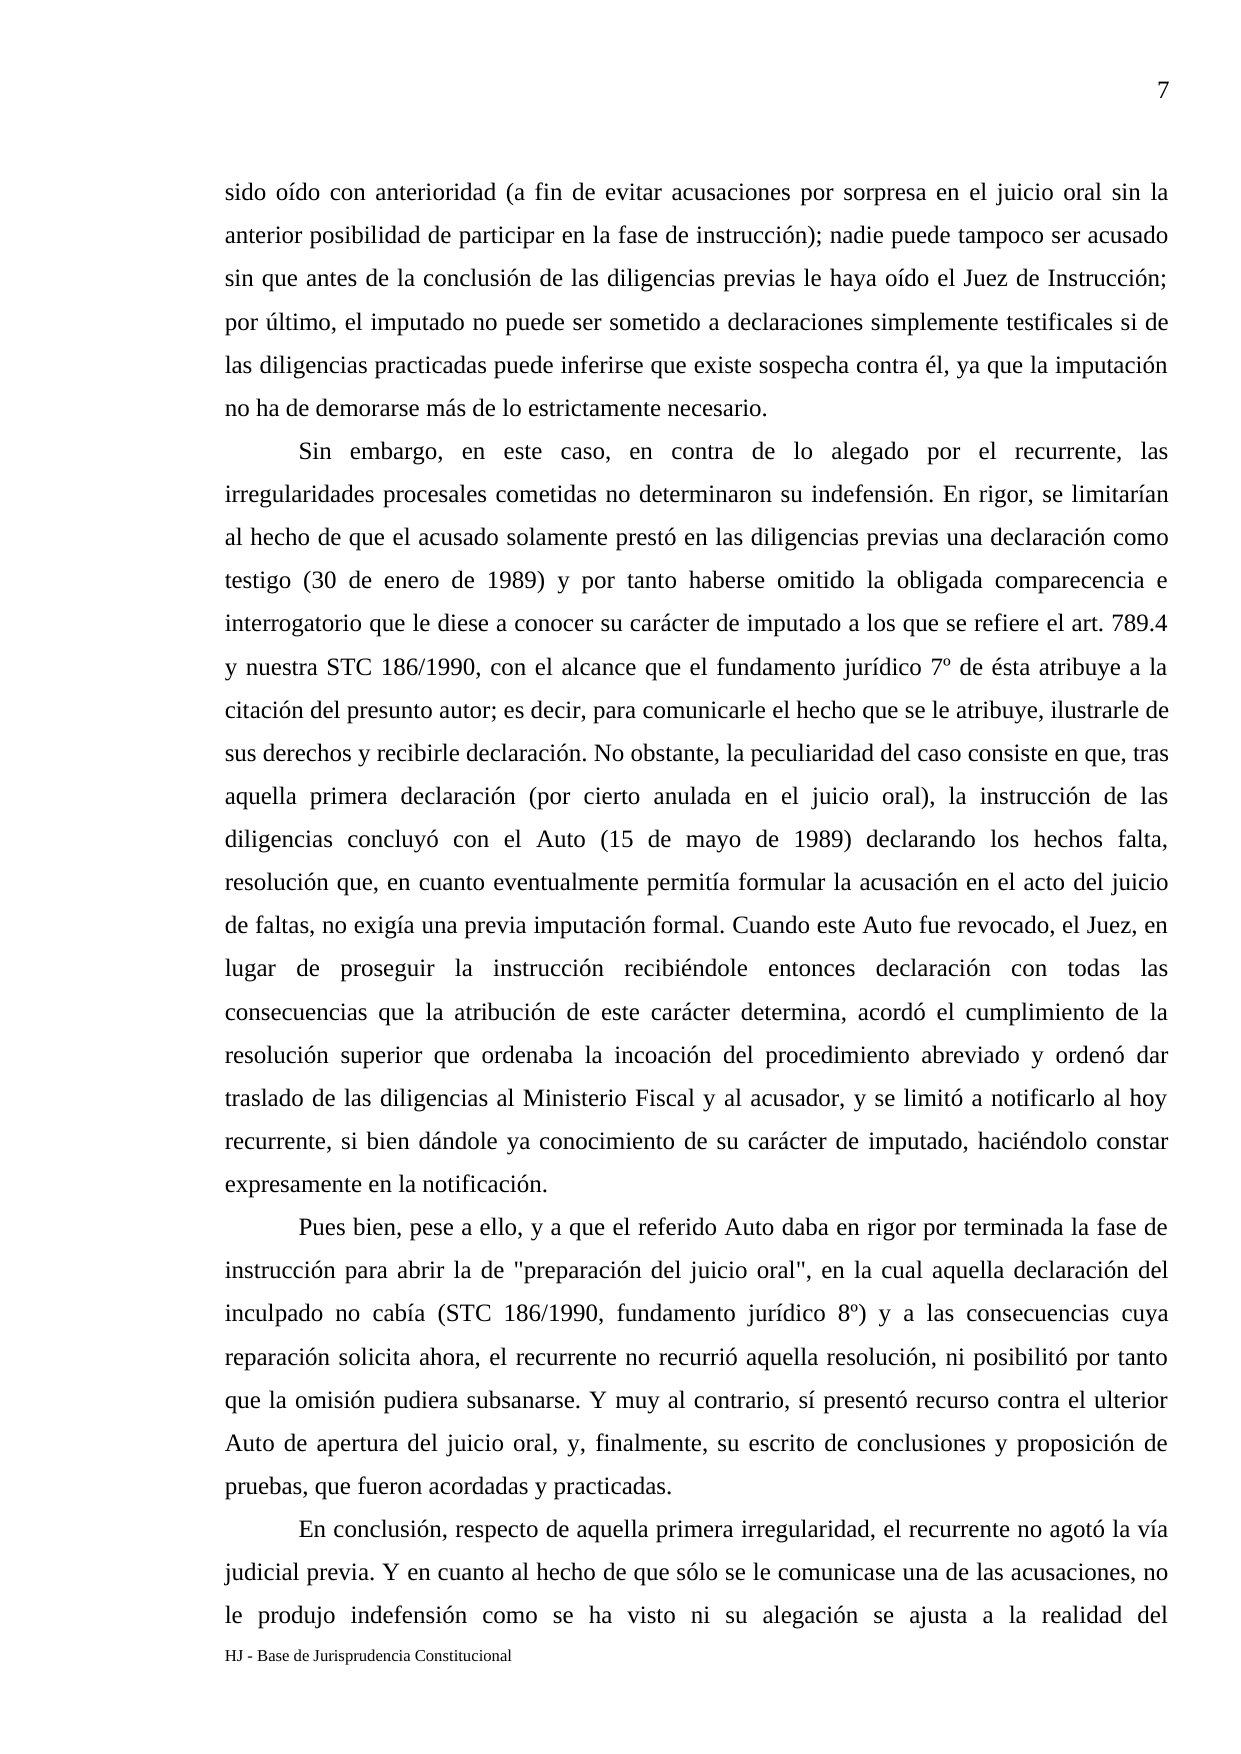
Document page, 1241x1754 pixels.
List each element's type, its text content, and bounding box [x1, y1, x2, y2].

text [224, 1514, 1169, 1629]
text Sin embargo, en este caso, en contra de lo alegado por el recurrente, las irregularidades procesales cometidas no determinaron su indefensión. En rigor, se limitarían al hecho de que el acusado solamente prestó en las diligencias previas una declaración como testigo (30 de enero de 1989) y por tanto haberse omitido la obligada comparecencia e interrogatorio que le diese a conocer su carácter de imputado a los que se refiere el art. 789.4 y nuestra STC 186/1990, con el alcance que el fundamento jurídico 7º de ésta atribuye a la citación del presunto autor; es decir, para comunicarle el hecho que se le atribuye, ilustrarle de sus derechos y recibirle declaración. No obstante, la peculiaridad del caso consiste en que, tras aquella primera declaración (por cierto anulada en el juicio oral), la instrucción de las diligencias concluyó con el Auto (15 de mayo de 1989) declarando los hechos falta, resolución que, en cuanto eventualmente permitía formular la acusación en el acto del juicio de faltas, no exigía una previa imputación formal. Cuando este Auto fue revocado, el Juez, en lugar de proseguir la instrucción recibiéndole entonces declaración con todas las consecuencias que la atribución de este carácter determina, acordó el cumplimiento de la resolución superior que ordenaba la incoación del procedimiento abreviado y ordenó dar traslado de las diligencias al Ministerio Fiscal y al acusador, y se limitó a notificarlo al hoy recurrente, si bien dándole ya conocimiento de su carácter de imputado, haciéndolo constar expresamente en la notificación. [224, 436, 1169, 1198]
text Pues bien, pese a ello, y a que el referido Auto daba en rigor por terminada la fase de instrucción para abrir la de "preparación del juicio oral", en la cual aquella declaración del inculpado no cabía (STC 186/1990, fundamento jurídico 8º) y a las consecuencias cuya reparación solicita ahora, el recurrente no recurrió aquella resolución, ni posibilitó por tanto que la omisión pudiera subsanarse. Y muy al contrario, sí presentó recurso contra el ulterior Auto de apertura del juicio oral, y, finalmente, su escrito de conclusiones y proposición de pruebas, que fueron acordadas y practicadas. [224, 1212, 1169, 1500]
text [224, 177, 1169, 422]
